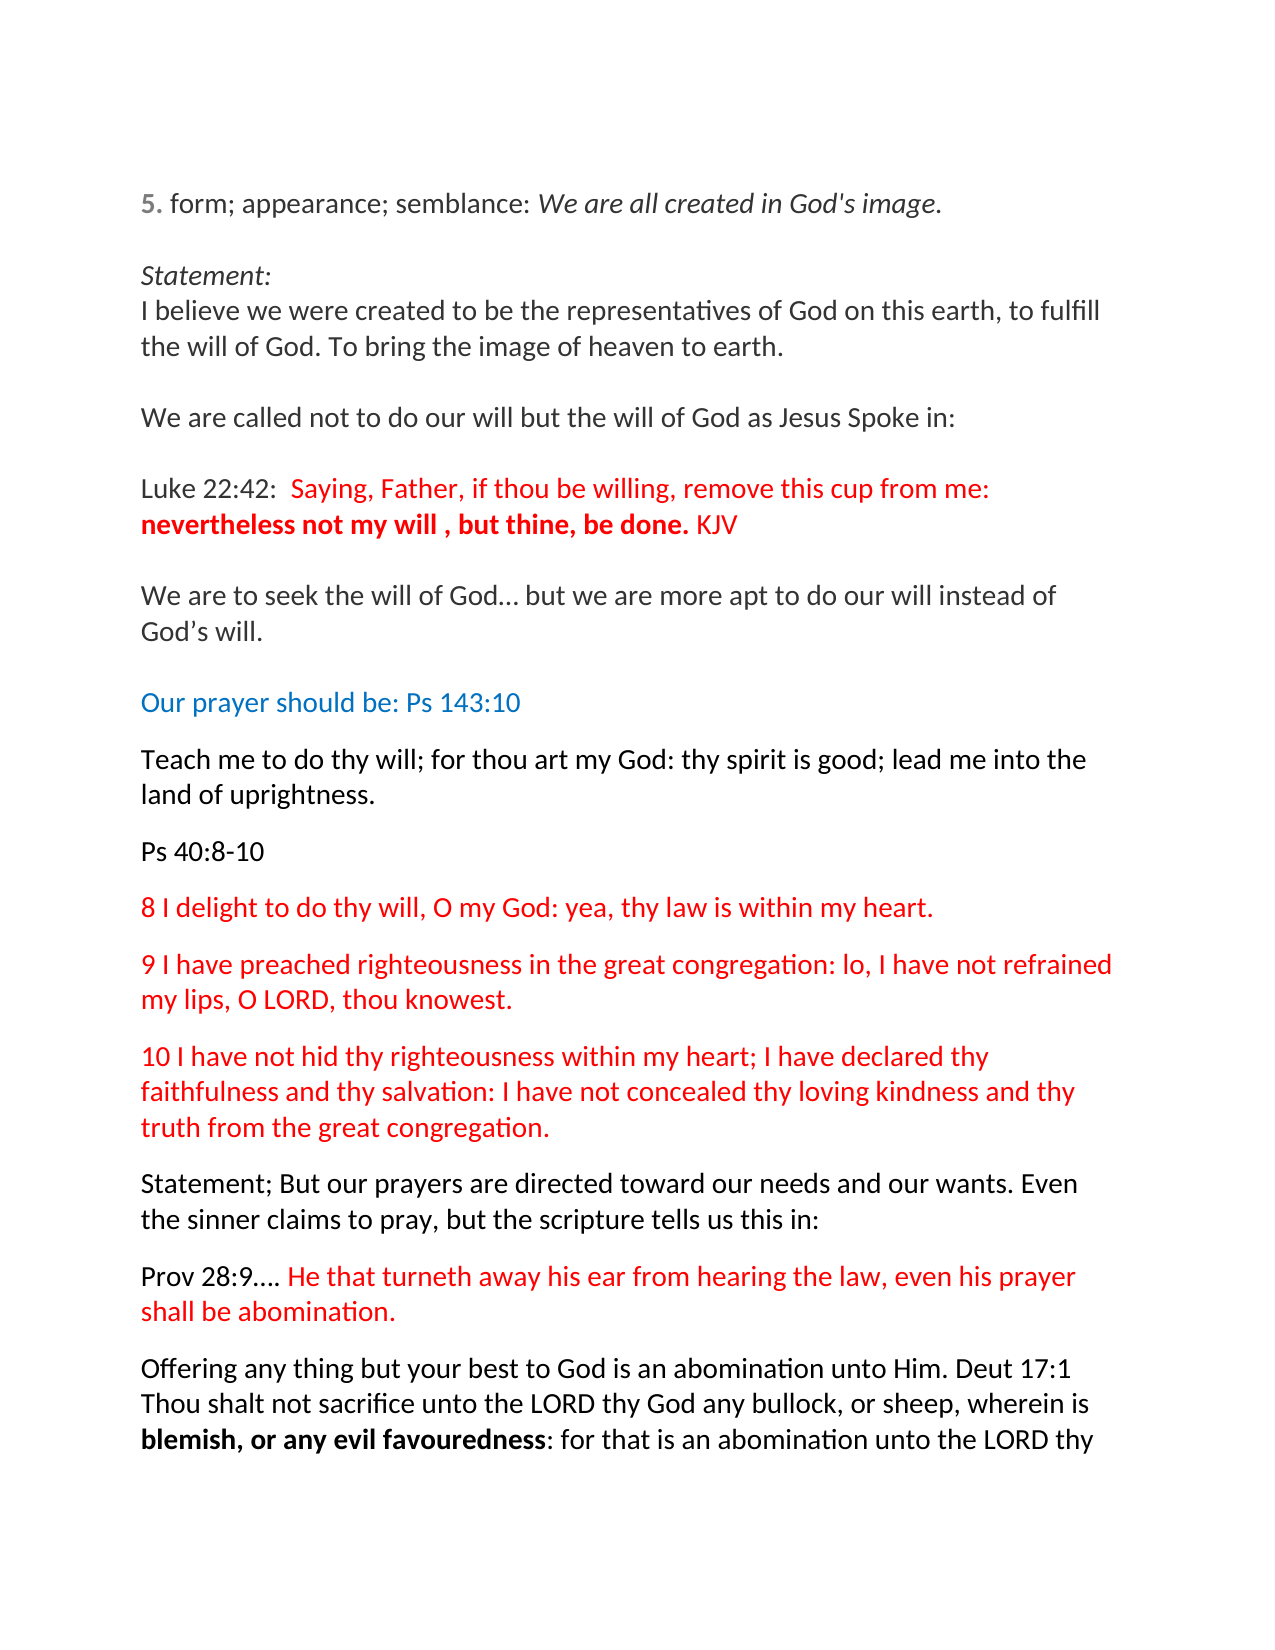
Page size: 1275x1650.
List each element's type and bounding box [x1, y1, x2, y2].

table_header [141, 684, 1125, 1457]
